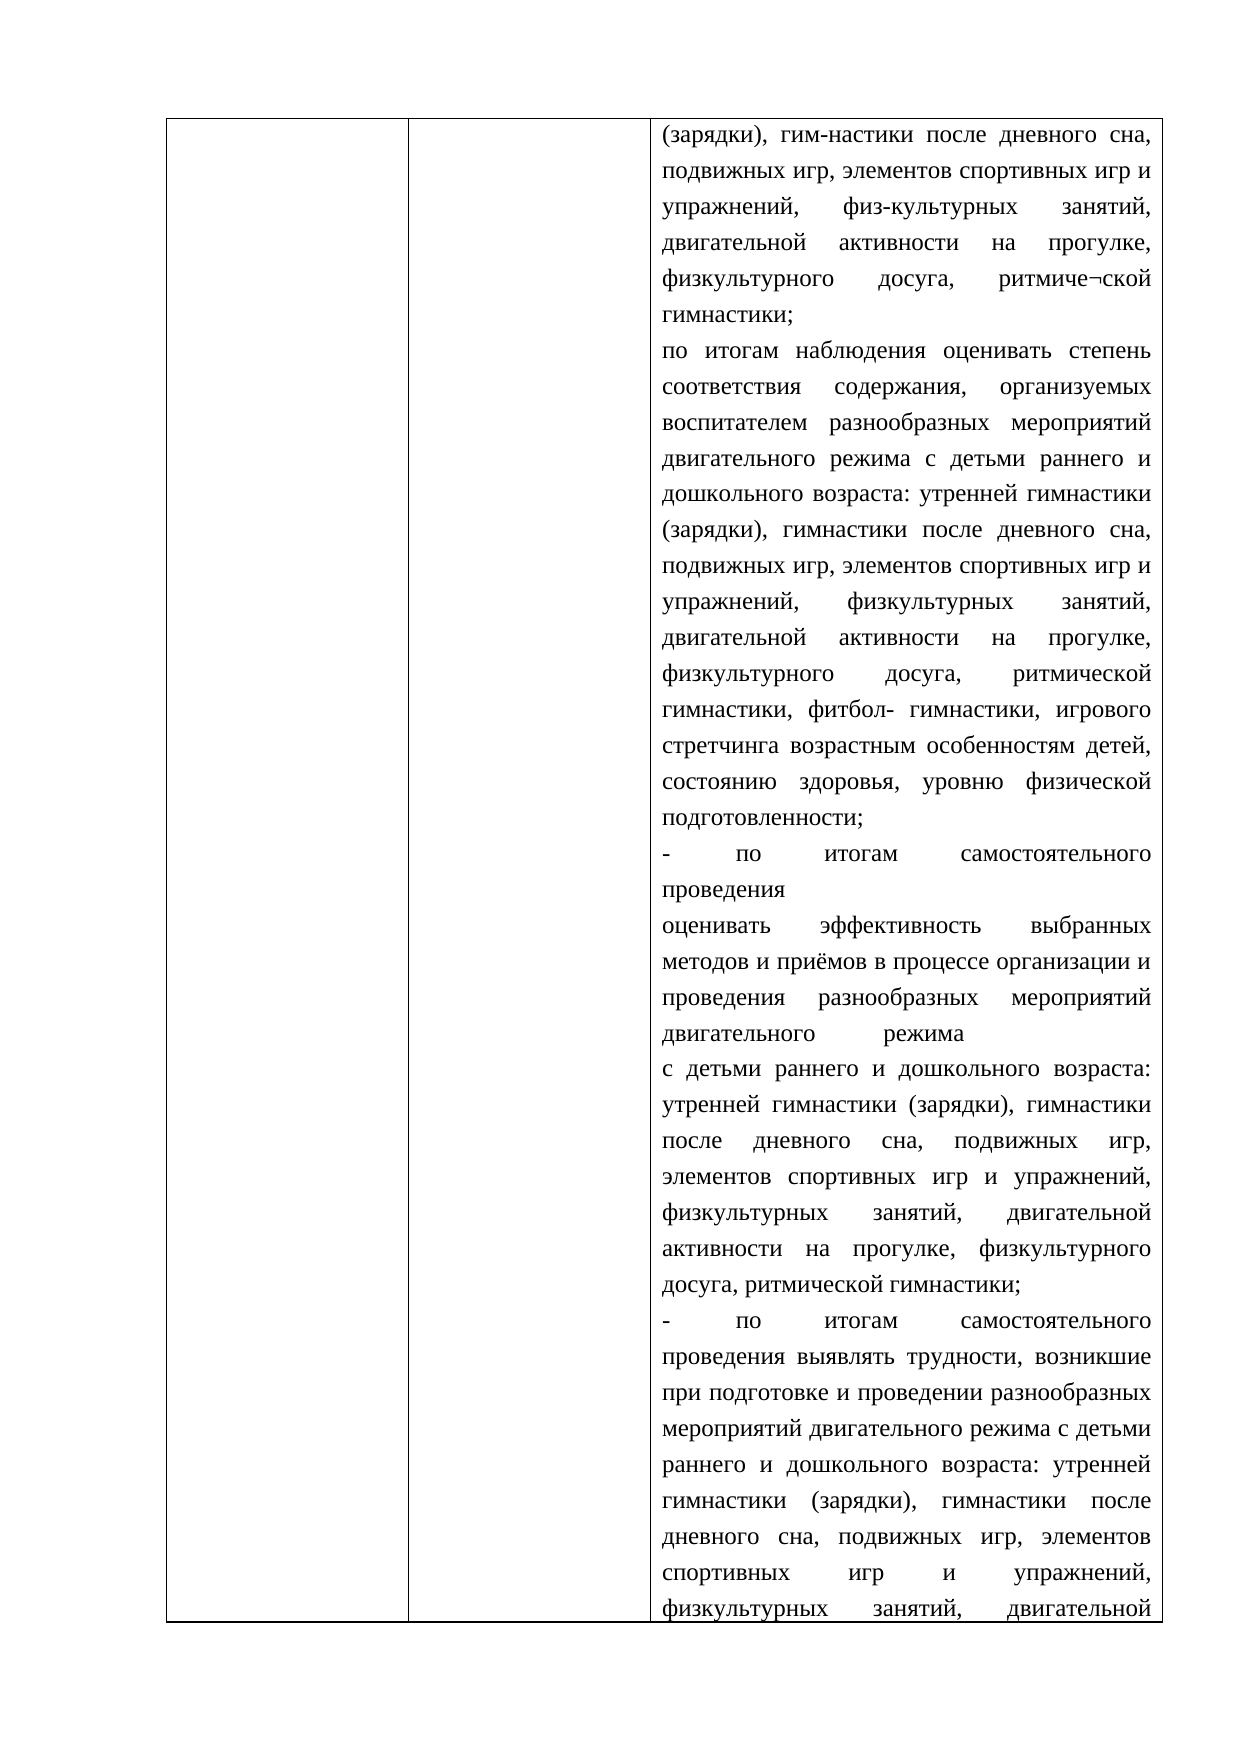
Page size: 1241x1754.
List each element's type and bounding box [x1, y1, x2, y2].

table_cell [167, 119, 408, 1621]
table_cell [409, 119, 650, 1621]
table_cell [651, 119, 1162, 1621]
